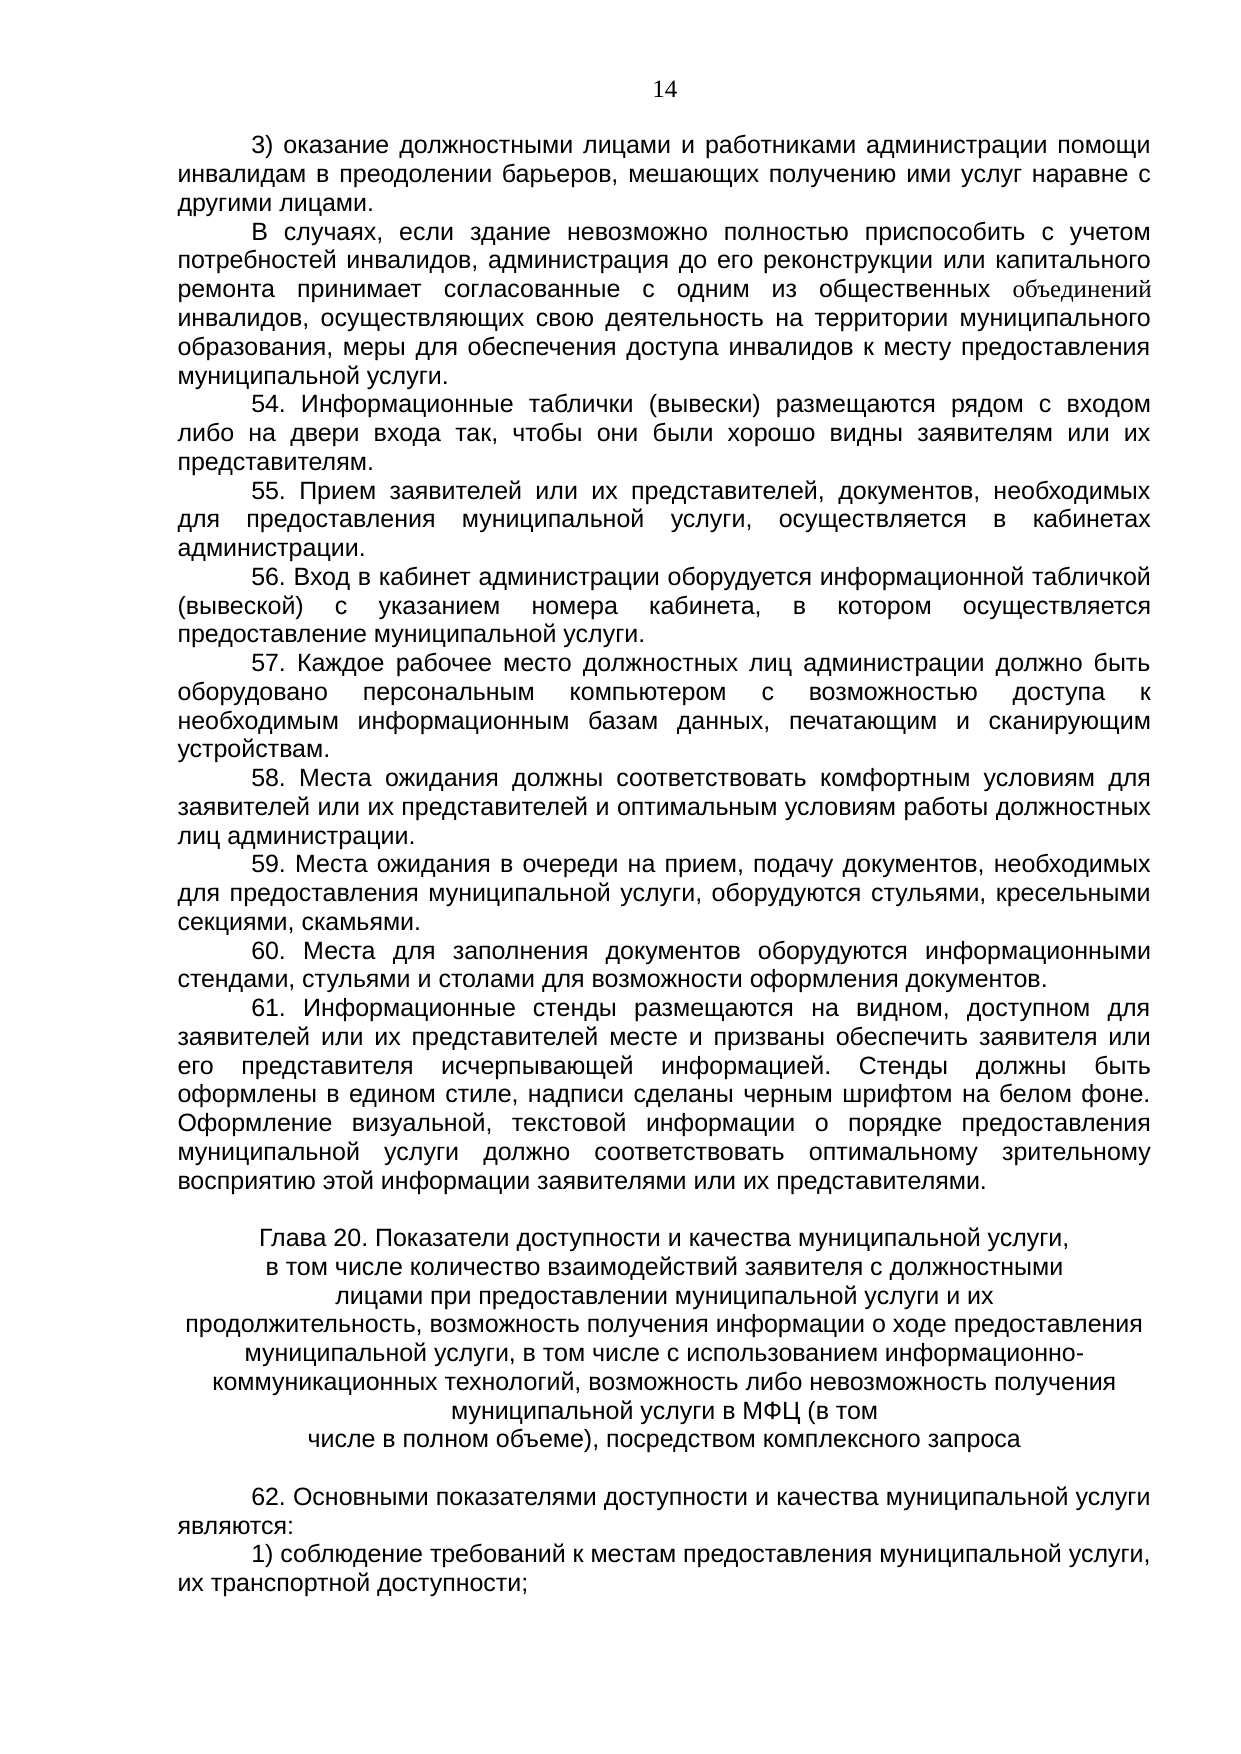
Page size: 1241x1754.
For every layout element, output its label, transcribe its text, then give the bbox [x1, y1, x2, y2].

text 55. Прием заявителей или их представителей, документов, необходимых для предоставления муниципальной услуги, осуществляется в кабинетах администрации. [177, 476, 1152, 562]
text 1) соблюдение требований к местам предоставления муниципальной услуги, их транспортной доступности; [177, 1539, 1152, 1597]
text 3) оказание должностными лицами и работниками администрации помощи инвалидам в преодолении барьеров, мешающих получению ими услуг наравне с другими лицами. [177, 131, 1152, 217]
text Глава 20. Показатели доступности и качества муниципальной услуги, [177, 1223, 1152, 1252]
text 58. Места ожидания должны соответствовать комфортным условиям для заявителей или их представителей и оптимальным условиям работы должностных лиц администрации. [177, 763, 1152, 849]
text числе в полном объеме), посредством комплексного запроса [177, 1424, 1152, 1453]
text 57. Каждое рабочее место должностных лиц администрации должно быть оборудовано персональным компьютером с возможностью доступа к необходимым информационным базам данных, печатающим и сканирующим устройствам. [177, 648, 1152, 763]
text 62. Основными показателями доступности и качества муниципальной услуги являются: [177, 1482, 1152, 1539]
text лицами при предоставлении муниципальной услуги и их [177, 1281, 1152, 1309]
text 56. Вход в кабинет администрации оборудуется информационной табличкой (вывеской) с указанием номера кабинета, в котором осуществляется предоставление муниципальной услуги. [177, 562, 1152, 648]
text 61. Информационные стенды размещаются на видном, доступном для заявителей или их представителей месте и призваны обеспечить заявителя или его представителя исчерпывающей информацией. Стенды должны быть оформлены в едином стиле, надписи сделаны черным шрифтом на белом фоне. Оформление визуальной, текстовой информации о порядке предоставления муниципальной услуги должно соответствовать оптимальному зрительному восприятию этой информации заявителями или их представителями. [177, 993, 1152, 1194]
text 60. Места для заполнения документов оборудуются информационными стендами, стульями и столами для возможности оформления документов. [177, 936, 1152, 993]
text В случаях, если здание невозможно полностью приспособить с учетом потребностей инвалидов, администрация до его реконструкции или капитального ремонта принимает согласованные с одним из общественных объединений инвалидов, осуществляющих свою деятельность на территории муниципального образования, меры для обеспечения доступа инвалидов к месту предоставления муниципальной услуги. [177, 217, 1152, 389]
text 54. Информационные таблички (вывески) размещаются рядом с входом либо на двери входа так, чтобы они были хорошо видны заявителям или их представителям. [177, 389, 1152, 476]
text продолжительность, возможность получения информации о ходе предоставления муниципальной услуги, в том числе с использованием информационно-коммуникационных технологий, возможность либо невозможность получения муниципальной услуги в МФЦ (в том [177, 1309, 1152, 1424]
text 59. Места ожидания в очереди на прием, подачу документов, необходимых для предоставления муниципальной услуги, оборудуются стульями, кресельными секциями, скамьями. [177, 849, 1152, 936]
text в том числе количество взаимодействий заявителя с должностными [177, 1252, 1152, 1281]
